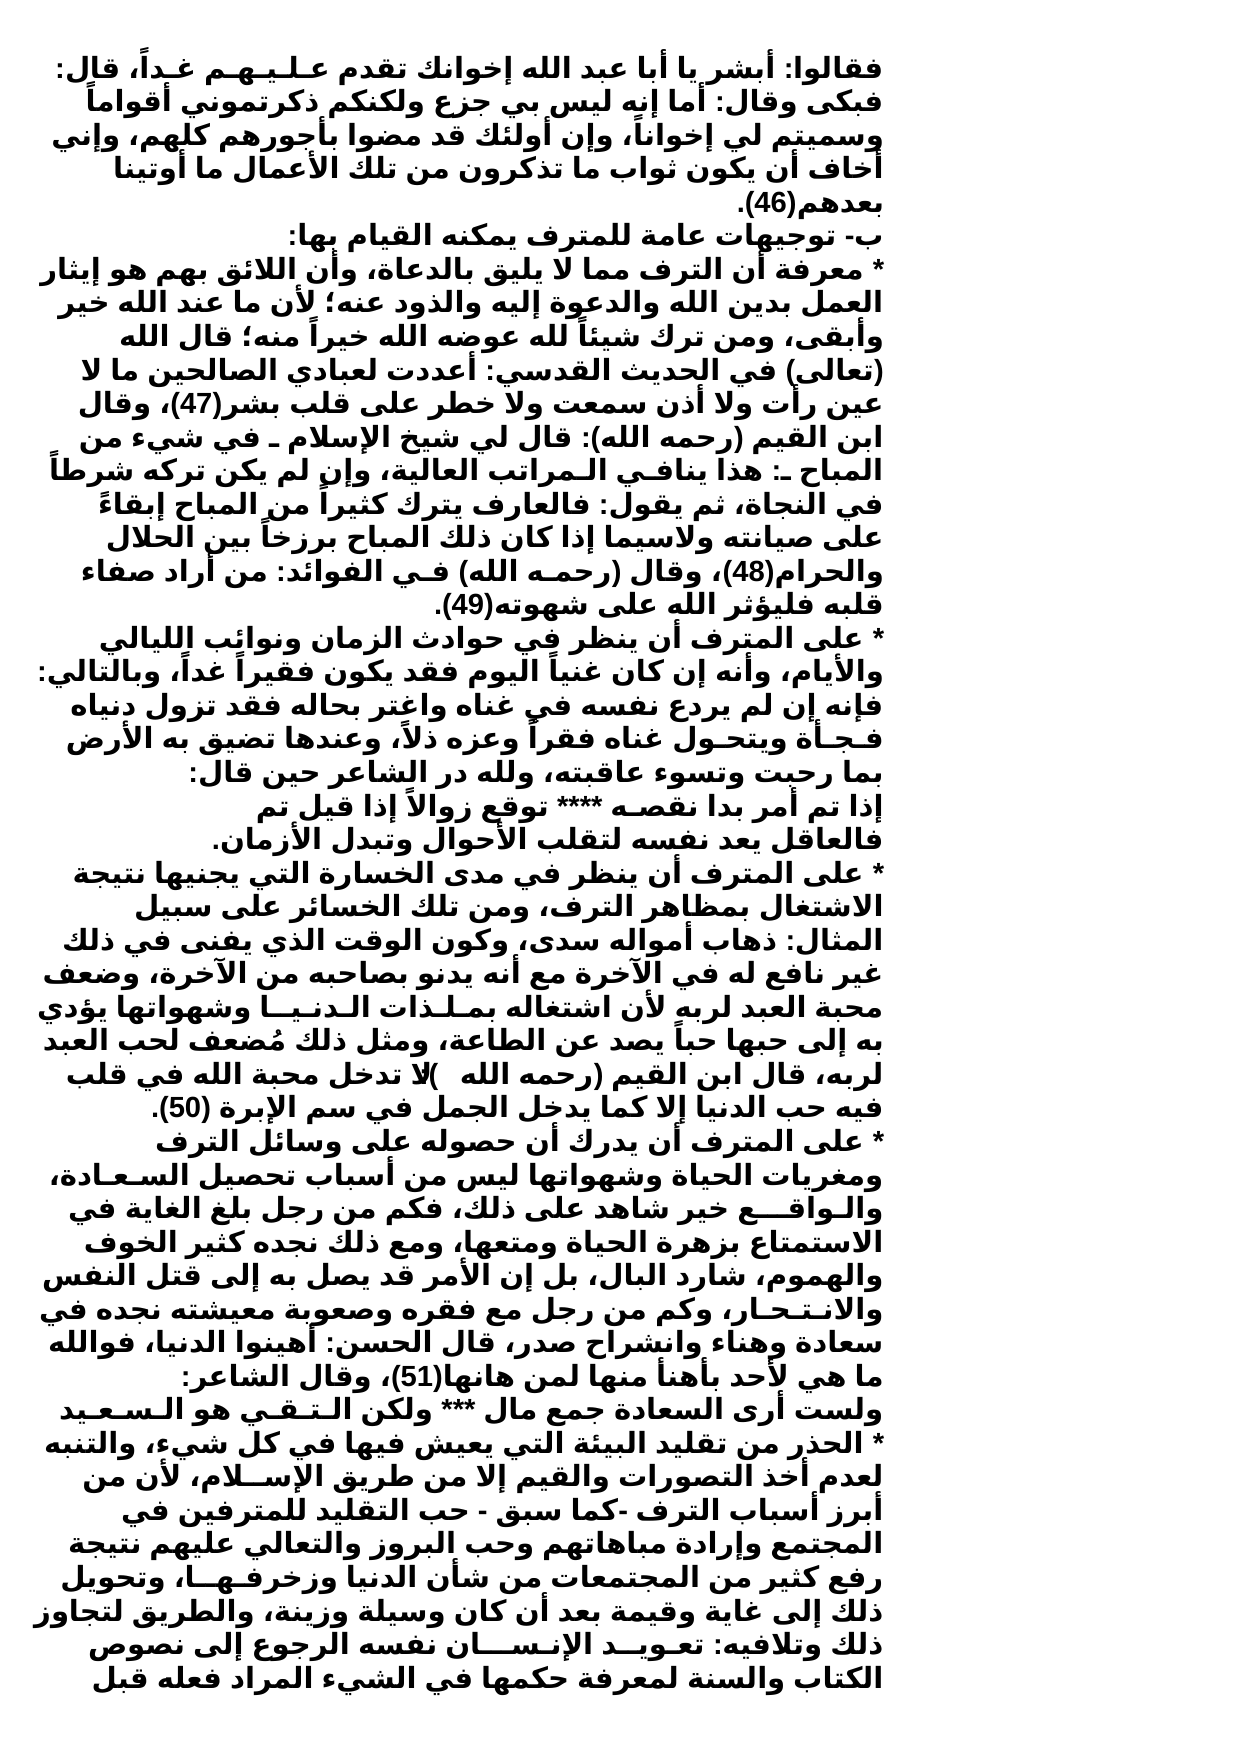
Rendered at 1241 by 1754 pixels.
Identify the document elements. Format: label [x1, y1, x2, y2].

table_cell [25, 44, 890, 1700]
